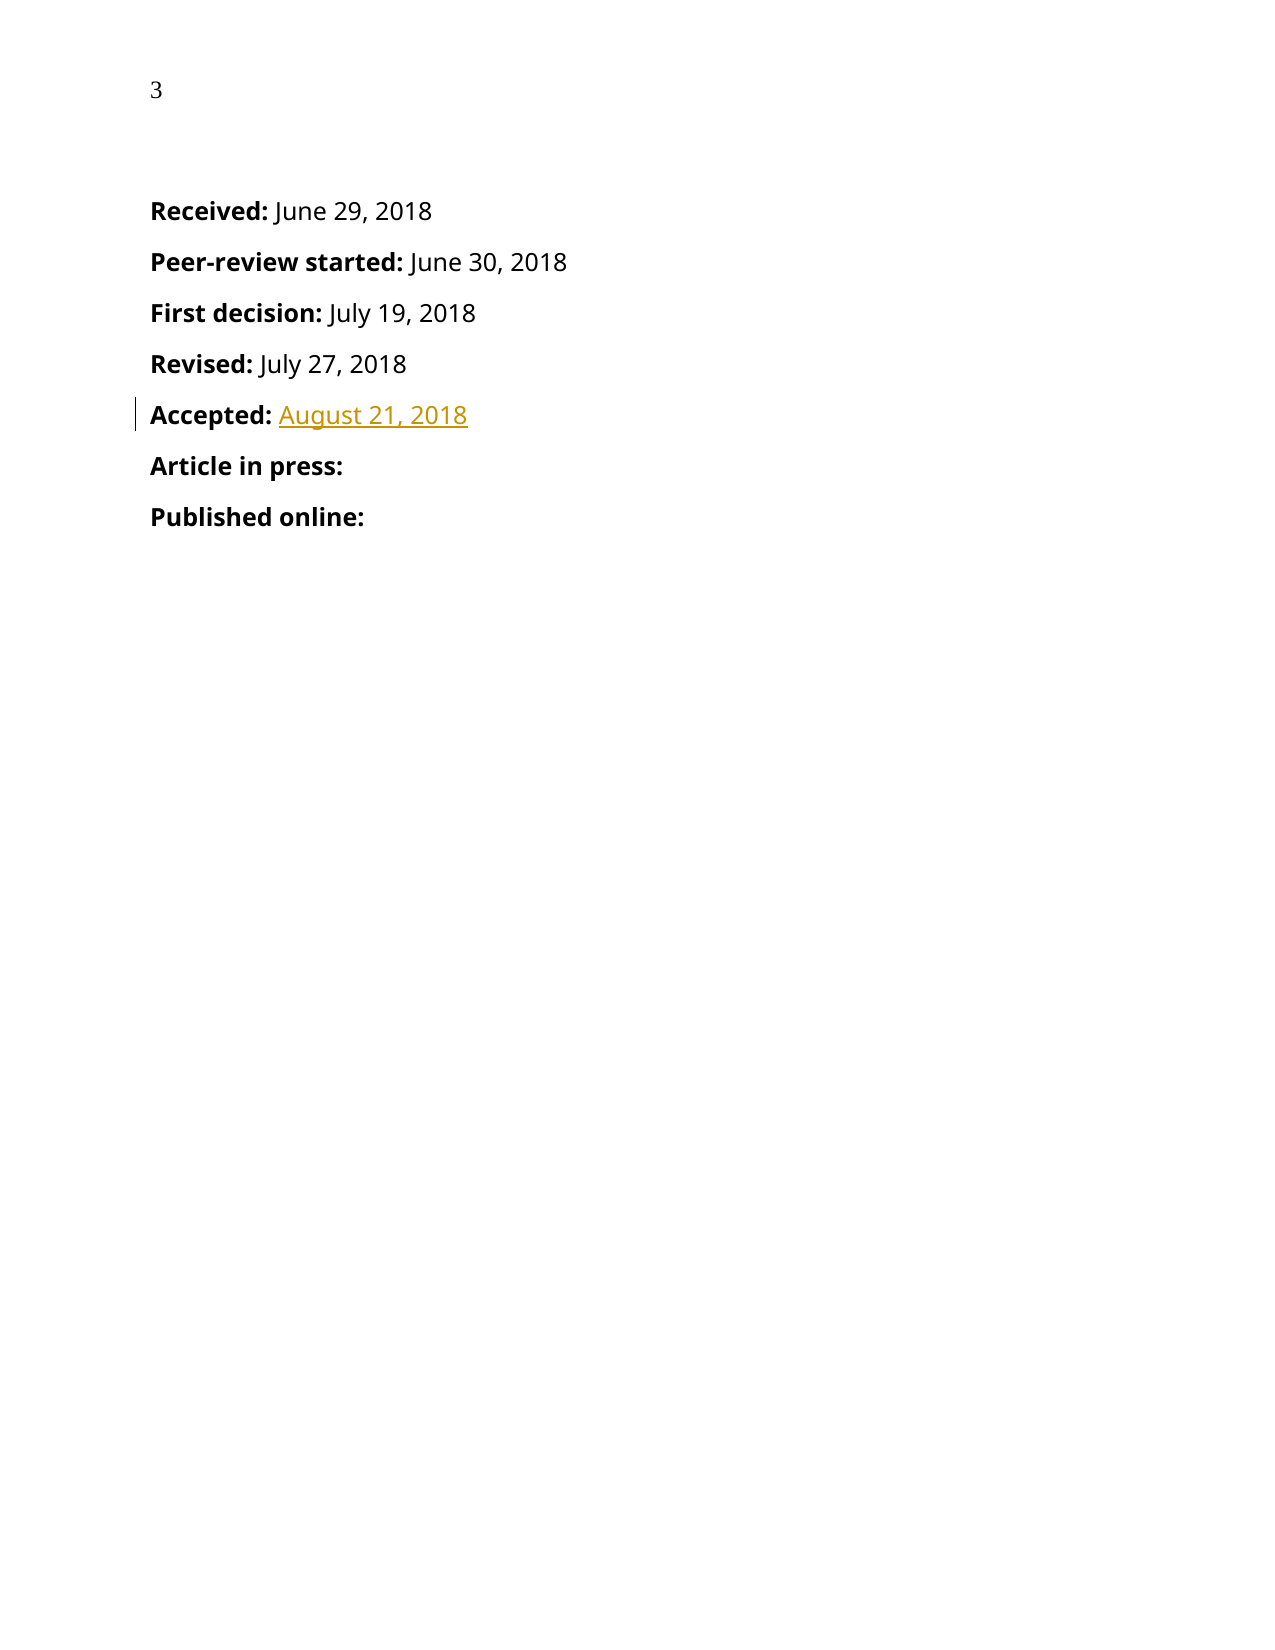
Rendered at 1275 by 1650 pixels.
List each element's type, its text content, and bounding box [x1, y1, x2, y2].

text Peer-review started: June 30, 2018 [150, 244, 1125, 278]
text Revised: July 27, 2018 [150, 346, 1125, 380]
text Article in press: [150, 448, 1125, 482]
text Published online: [150, 499, 1125, 533]
text First decision: July 19, 2018 [150, 295, 1125, 329]
text Received: June 29, 2018 [150, 193, 1125, 227]
text Accepted: [150, 397, 1125, 431]
